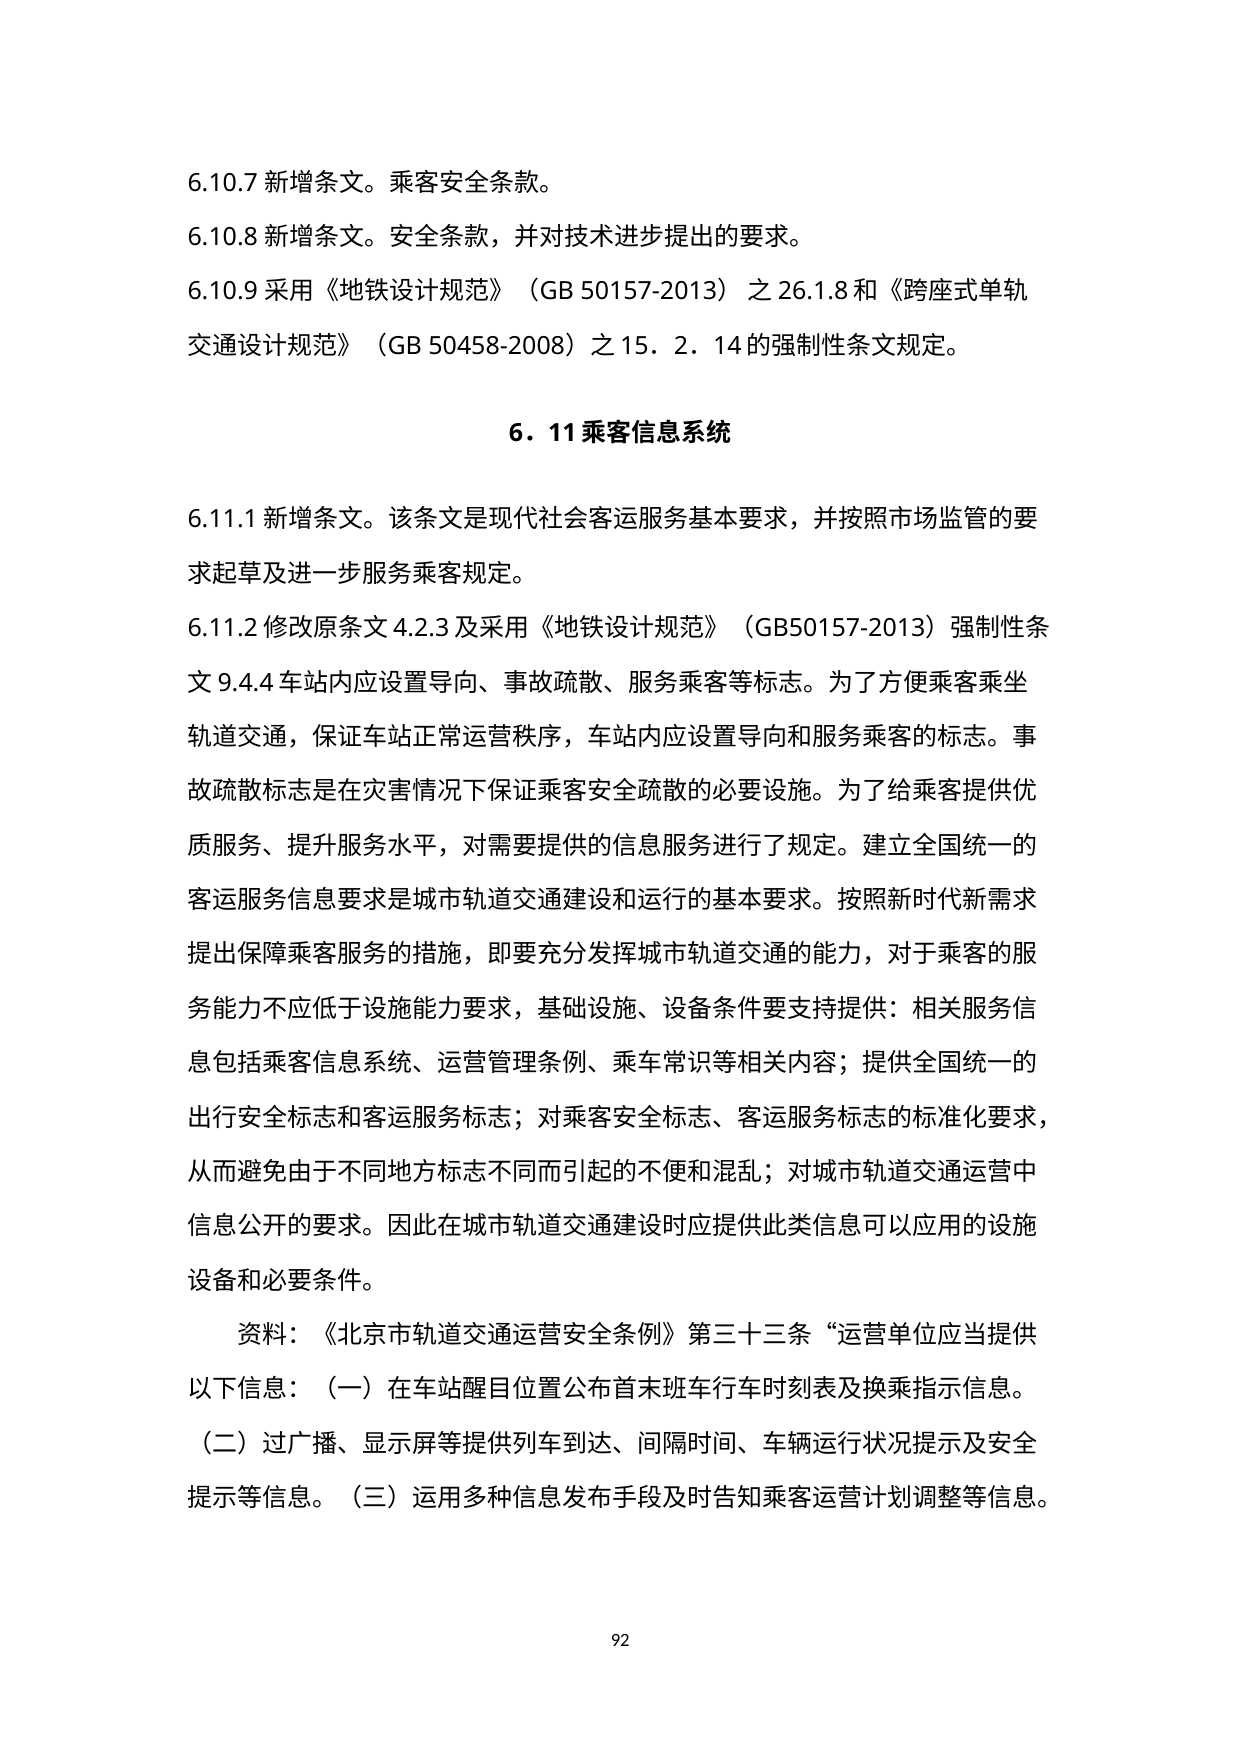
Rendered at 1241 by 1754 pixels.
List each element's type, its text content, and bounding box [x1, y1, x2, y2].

text 6.10.9 采用《地铁设计规范》（GB 50157-2013） 之26.1.8和《跨座式单轨交通设计规范》（GB 50458-2008）之15．2．14的强制性条文规定。 [187, 271, 1053, 361]
text 6.10.7 新增条文。乘客安全条款。 [187, 162, 1053, 198]
text 6.11.2修改原条文4.2.3及采用《地铁设计规范》（GB50157-2013）强制性条文9.4.4车站内应设置导向、事故疏散、服务乘客等标志。为了方便乘客乘坐轨道交通，保证车站正常运营秩序，车站内应设置导向和服务乘客的标志。事故疏散标志是在灾害情况下保证乘客安全疏散的必要设施。为了给乘客提供优质服务、提升服务水平，对需要提供的信息服务进行了规定。建立全国统一的客运服务信息要求是城市轨道交通建设和运行的基本要求。按照新时代新需求提出保障乘客服务的措施，即要充分发挥城市轨道交通的能力，对于乘客的服务能力不应低于设施能力要求，基础设施、设备条件要支持提供：相关服务信息包括乘客信息系统、运营管理条例、乘车常识等相关内容；提供全国统一的出行安全标志和客运服务标志；对乘客安全标志、客运服务标志的标准化要求，从而避免由于不同地方标志不同而引起的不便和混乱；对城市轨道交通运营中信息公开的要求。因此在城市轨道交通建设时应提供此类信息可以应用的设施设备和必要条件。 [187, 608, 1053, 1296]
text 6．11乘客信息系统 [187, 412, 1053, 448]
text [187, 1314, 1053, 1514]
text 6.11.1新增条文。该条文是现代社会客运服务基本要求，并按照市场监管的要求起草及进一步服务乘客规定。 [187, 499, 1053, 589]
text 6.10.8 新增条文。安全条款，并对技术进步提出的要求。 [187, 216, 1053, 253]
